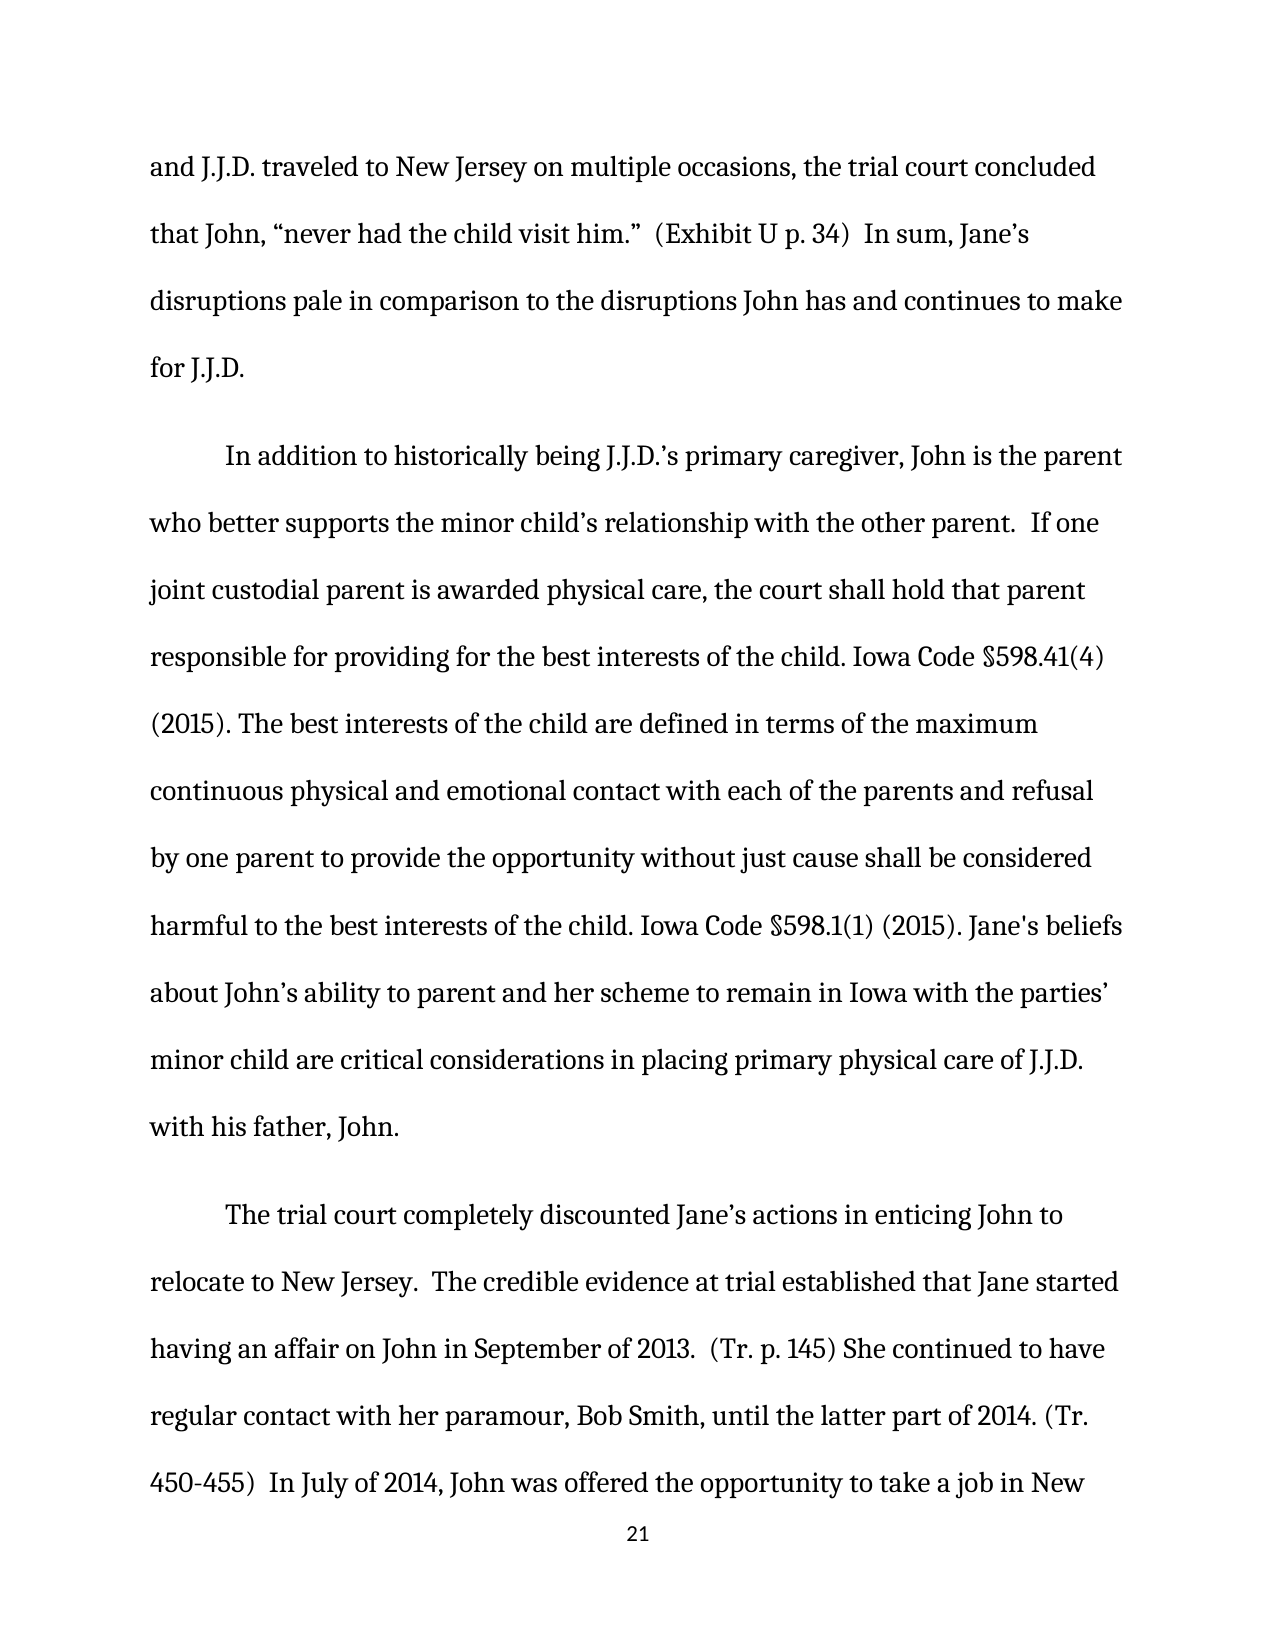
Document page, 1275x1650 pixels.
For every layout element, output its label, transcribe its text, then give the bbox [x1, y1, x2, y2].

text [150, 150, 1125, 385]
text In addition to historically being J.J.D.’s primary caregiver, John is the parent who better supports the minor child’s relationship with the other parent. If one joint custodial parent is awarded physical care, the court shall hold that parent responsible for providing for the best interests of the child. Iowa Code §598.41(4)(2015). The best interests of the child are defined in terms of the maximum continuous physical and emotional contact with each of the parents and refusal by one parent to provide the opportunity without just cause shall be considered harmful to the best interests of the child. Iowa Code §598.1(1) (2015). Jane's beliefs about John’s ability to parent and her scheme to remain in Iowa with the parties’ minor child are critical considerations in placing primary physical care of J.J.D. with his father, John. [150, 439, 1125, 1143]
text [150, 1198, 1125, 1500]
